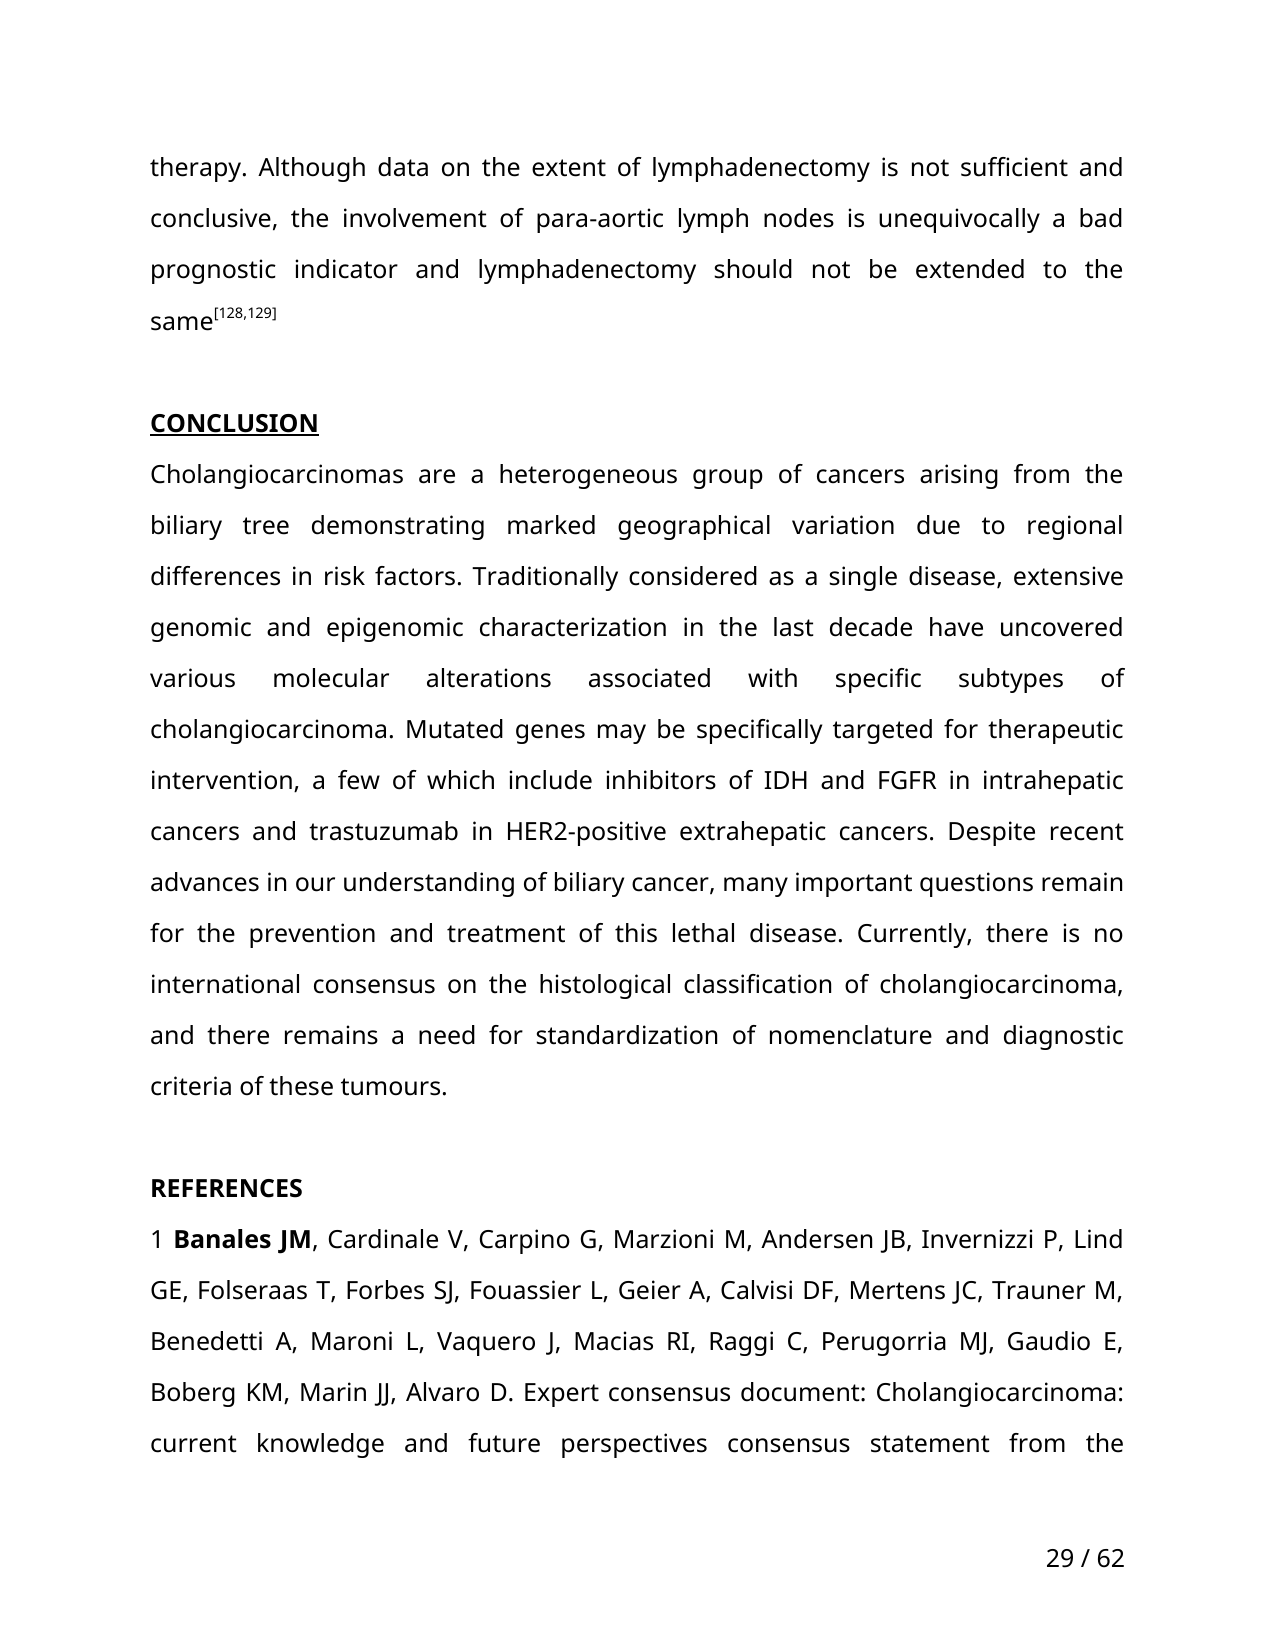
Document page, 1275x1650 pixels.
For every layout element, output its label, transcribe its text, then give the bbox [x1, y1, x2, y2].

text REFERENCES [150, 1171, 1125, 1205]
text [150, 150, 1125, 337]
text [150, 1222, 1125, 1460]
text CONCLUSION [150, 405, 1125, 439]
text Cholangiocarcinomas are a heterogeneous group of cancers arising from the biliary tree demonstrating marked geographical variation due to regional differences in risk factors. Traditionally considered as a single disease, extensive genomic and epigenomic characterization in the last decade have uncovered various molecular alterations associated with specific subtypes of cholangiocarcinoma. Mutated genes may be specifically targeted for therapeutic intervention, a few of which include inhibitors of IDH and FGFR in intrahepatic cancers and trastuzumab in HER2-positive extrahepatic cancers. Despite recent advances in our understanding of biliary cancer, many important questions remain for the prevention and treatment of this lethal disease. Currently, there is no international consensus on the histological classification of cholangiocarcinoma, and there remains a need for standardization of nomenclature and diagnostic criteria of these tumours. [150, 456, 1125, 1103]
